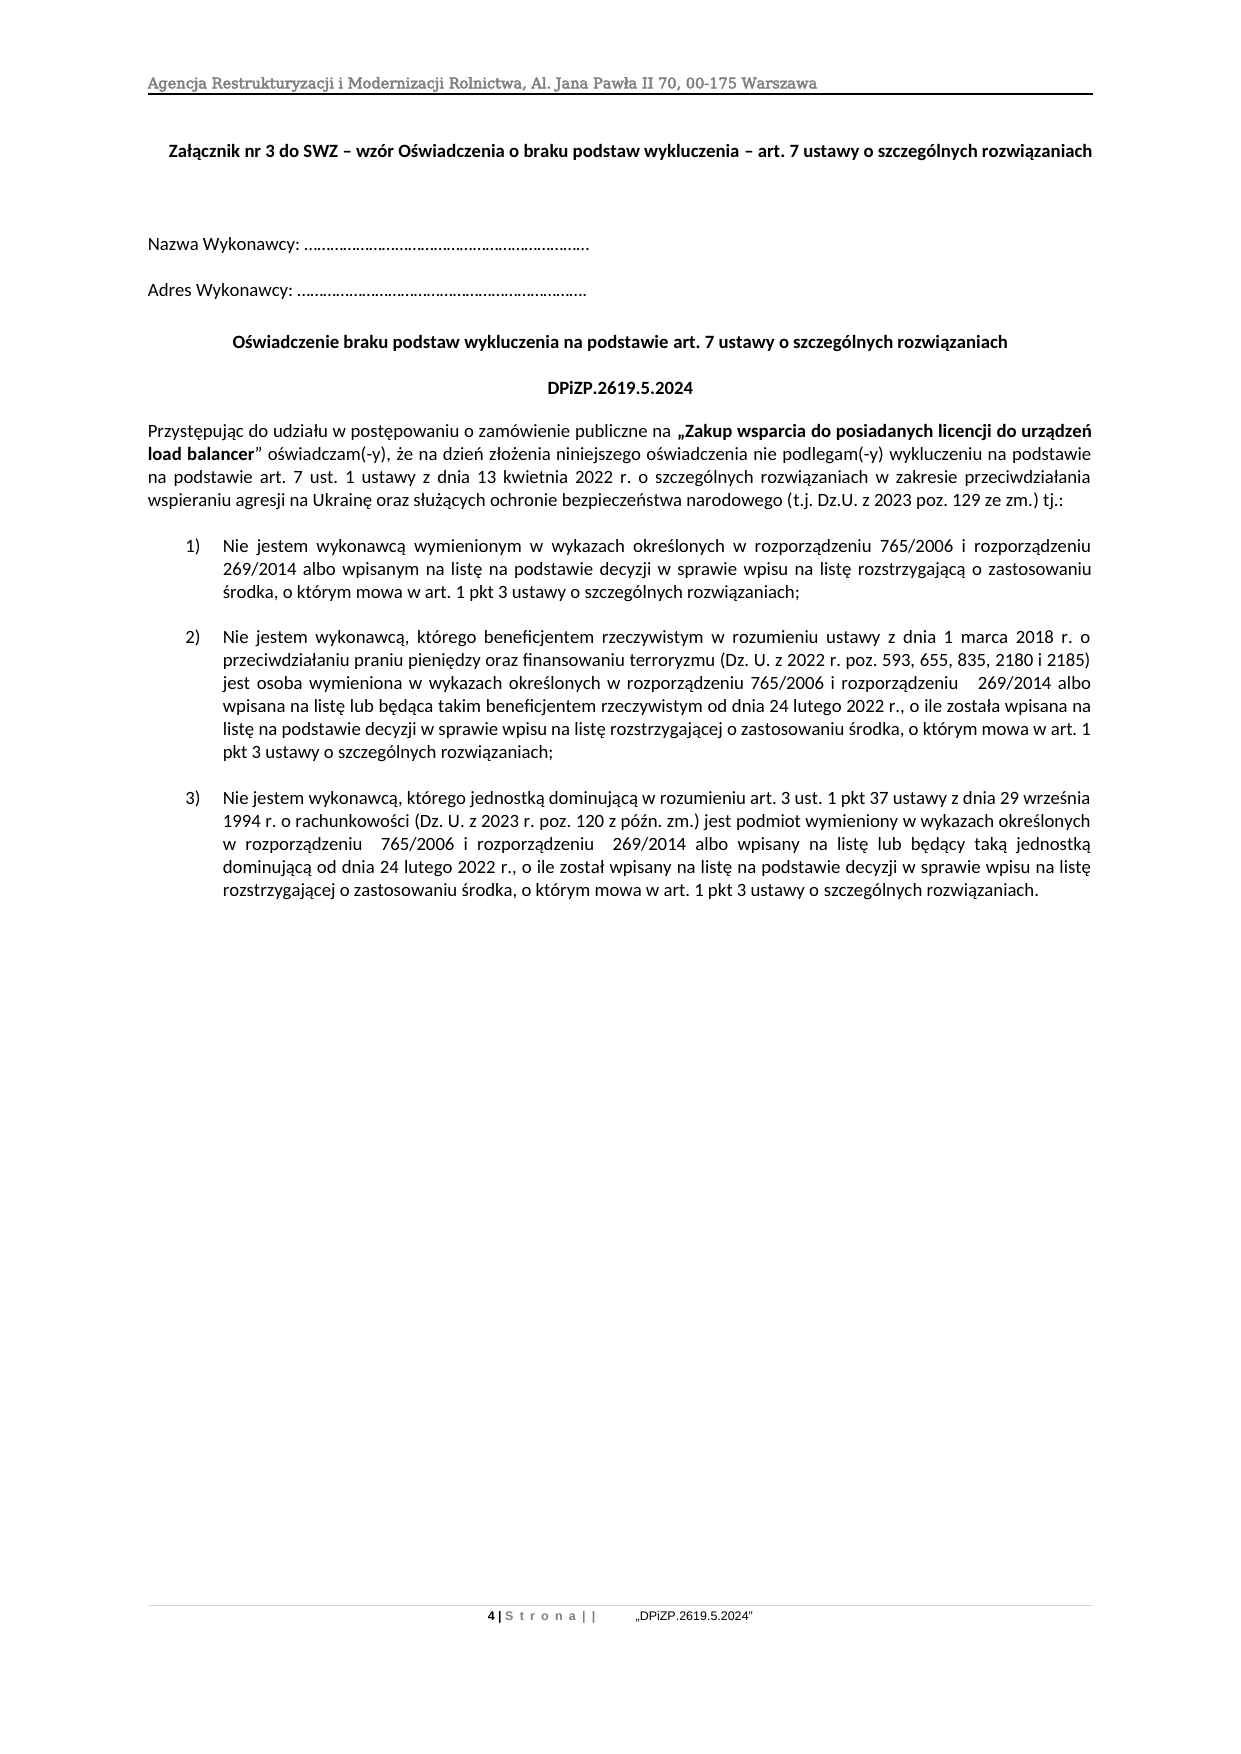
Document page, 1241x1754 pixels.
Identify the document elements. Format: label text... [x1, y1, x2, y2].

list Nie jestem wykonawcą wymienionym w wykazach określonych w rozporządzeniu 765/2006 i rozporządzeniu 269/2014 albo wpisanym na listę na podstawie decyzji w sprawie wpisu na listę rozstrzygającą o zastosowaniu środka, o którym mowa w art. 1 pkt 3 ustawy o szczególnych rozwiązaniach; [185, 534, 1093, 603]
text DPiZP.2619.5.2024 [148, 376, 1093, 399]
list Nie jestem wykonawcą, którego beneficjentem rzeczywistym w rozumieniu ustawy z dnia 1 marca 2018 r. o przeciwdziałaniu praniu pieniędzy oraz finansowaniu terroryzmu (Dz. U. z 2022 r. poz. 593, 655, 835, 2180 i 2185) jest osoba wymieniona w wykazach określonych w rozporządzeniu 765/2006 i rozporządzeniu 269/2014 albo wpisana na listę lub będąca takim beneficjentem rzeczywistym od dnia 24 lutego 2022 r., o ile została wpisana na listę na podstawie decyzji w sprawie wpisu na listę rozstrzygającej o zastosowaniu środka, o którym mowa w art. 1 pkt 3 ustawy o szczególnych rozwiązaniach; [185, 626, 1093, 763]
subtitle Załącznik nr 3 do SWZ – wzór Oświadczenia o braku podstaw wykluczenia – art. 7 ustawy o szczególnych rozwiązaniach [148, 139, 1093, 162]
text Adres Wykonawcy: …………………………………………………………. [148, 278, 1093, 301]
list Nie jestem wykonawcą, którego jednostką dominującą w rozumieniu art. 3 ust. 1 pkt 37 ustawy z dnia 29 września 1994 r. o rachunkowości (Dz. U. z 2023 r. poz. 120 z późn. zm.) jest podmiot wymieniony w wykazach określonych w rozporządzeniu 765/2006 i rozporządzeniu 269/2014 albo wpisany na listę lub będący taką jednostką dominującą od dnia 24 lutego 2022 r., o ile został wpisany na listę na podstawie decyzji w sprawie wpisu na listę rozstrzygającej o zastosowaniu środka, o którym mowa w art. 1 pkt 3 ustawy o szczególnych rozwiązaniach. [185, 786, 1093, 901]
text Przystępując do udziału w postępowaniu o zamówienie publiczne na „Zakup wsparcia do posiadanych licencji do urządzeń load balancer” oświadczam(-y), że na dzień złożenia niniejszego oświadczenia nie podlegam(-y) wykluczeniu na podstawie na podstawie art. 7 ust. 1 ustawy z dnia 13 kwietnia 2022 r. o szczególnych rozwiązaniach w zakresie przeciwdziałania wspieraniu agresji na Ukrainę oraz służących ochronie bezpieczeństwa narodowego (t.j. Dz.U. z 2023 poz. 129 ze zm.) tj.: [148, 419, 1093, 511]
text Nazwa Wykonawcy: ………………………………………………………… [148, 232, 1093, 255]
text Oświadczenie braku podstaw wykluczenia na podstawie art. 7 ustawy o szczególnych rozwiązaniach [148, 330, 1093, 353]
